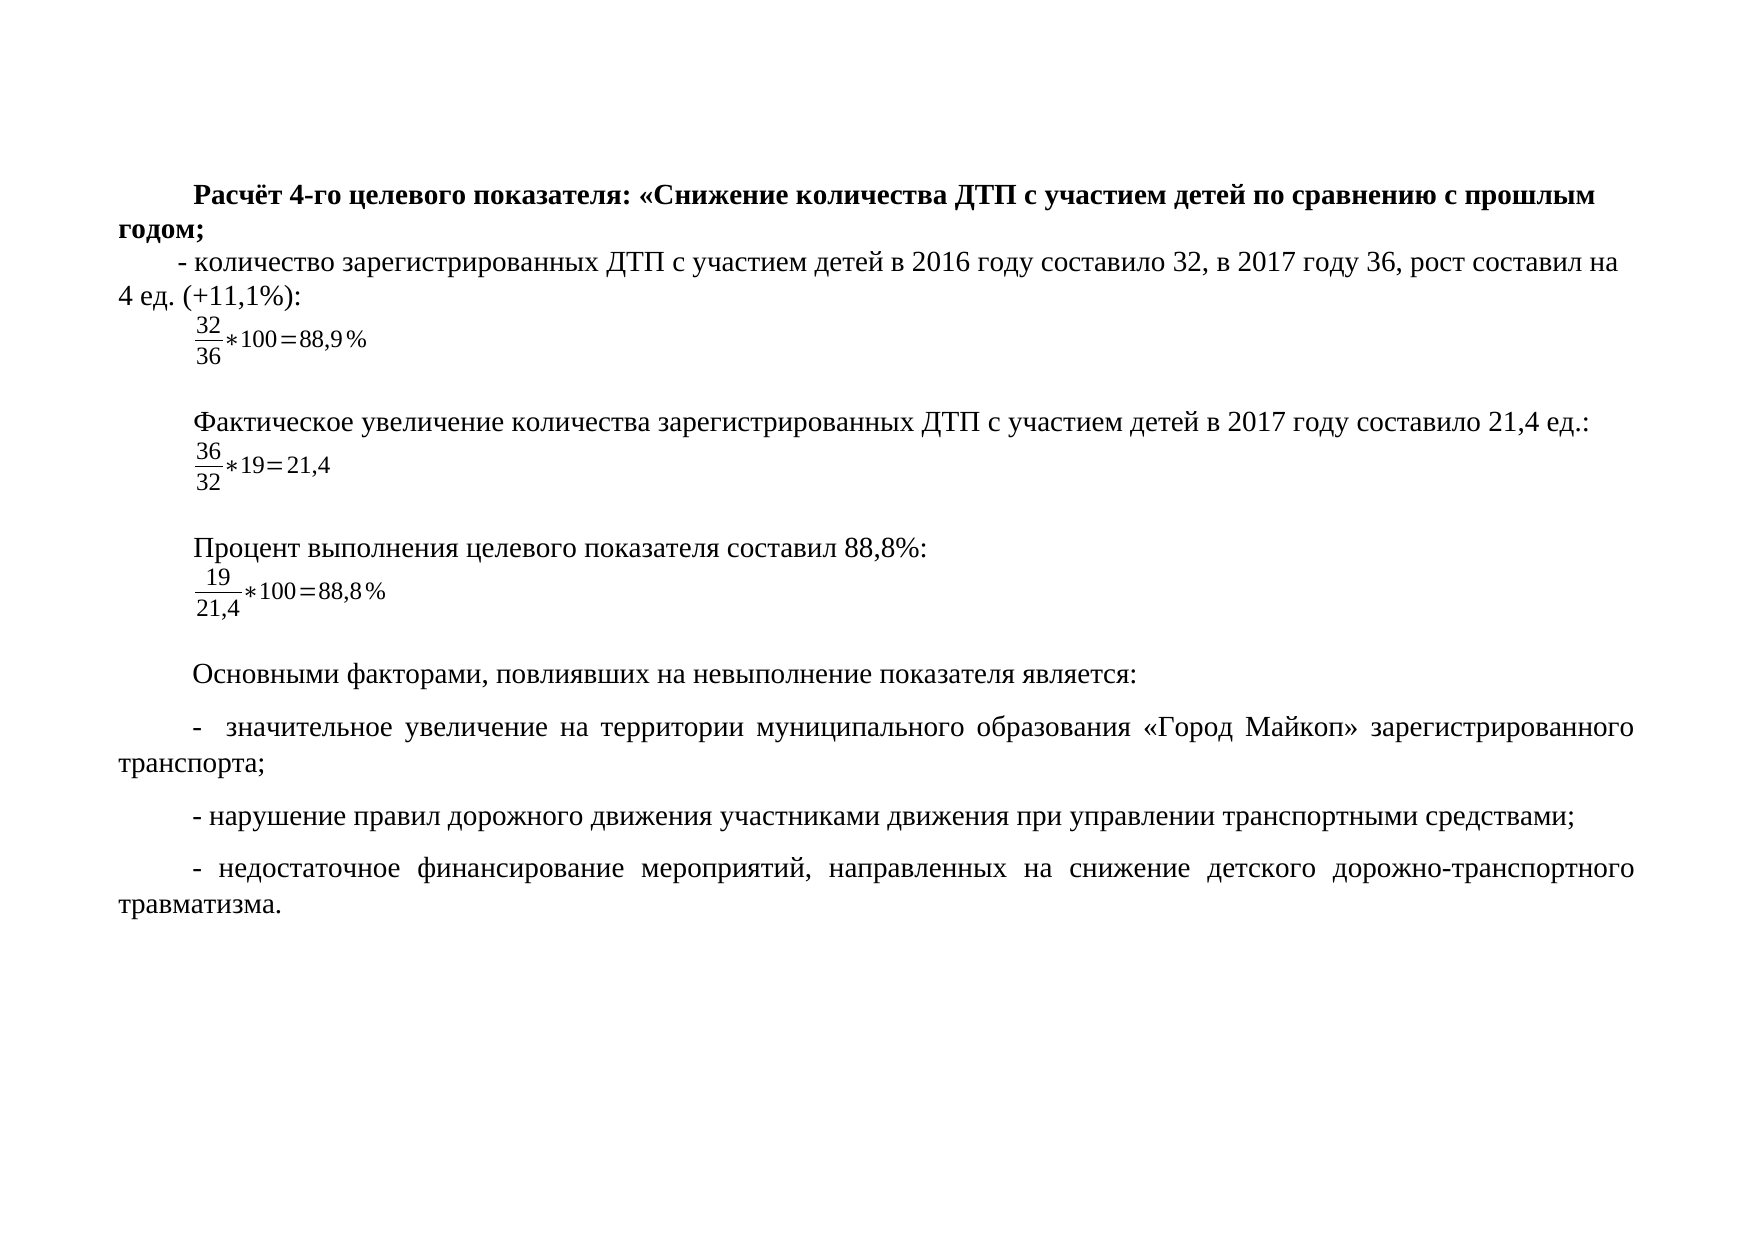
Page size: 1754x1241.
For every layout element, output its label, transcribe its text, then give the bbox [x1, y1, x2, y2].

text - количество зарегистрированных ДТП с участием детей в 2016 году составило 32, в 2017 году 36, рост составил на 4 ед. (+11,1%): [118, 244, 1636, 311]
text - недостаточное финансирование мероприятий, направленных на снижение детского дорожно-транспортного травматизма. [118, 851, 1636, 920]
text - нарушение правил дорожного движения участниками движения при управлении транспортными средствами; [118, 798, 1636, 831]
text Расчёт 4-го целевого показателя: «Снижение количества ДТП с участием детей по сравнению с прошлым годом; [118, 177, 1636, 244]
text Процент выполнения целевого показателя составил 88,8%: [193, 530, 1636, 563]
text Фактическое увеличение количества зарегистрированных ДТП с участием детей в 2017 году составило 21,4 ед.: [193, 404, 1636, 437]
text - значительное увеличение на территории муниципального образования «Город Майкоп» зарегистрированного транспорта; [118, 709, 1636, 778]
text Основными факторами, повлиявших на невыполнение показателя является: [118, 656, 1636, 689]
